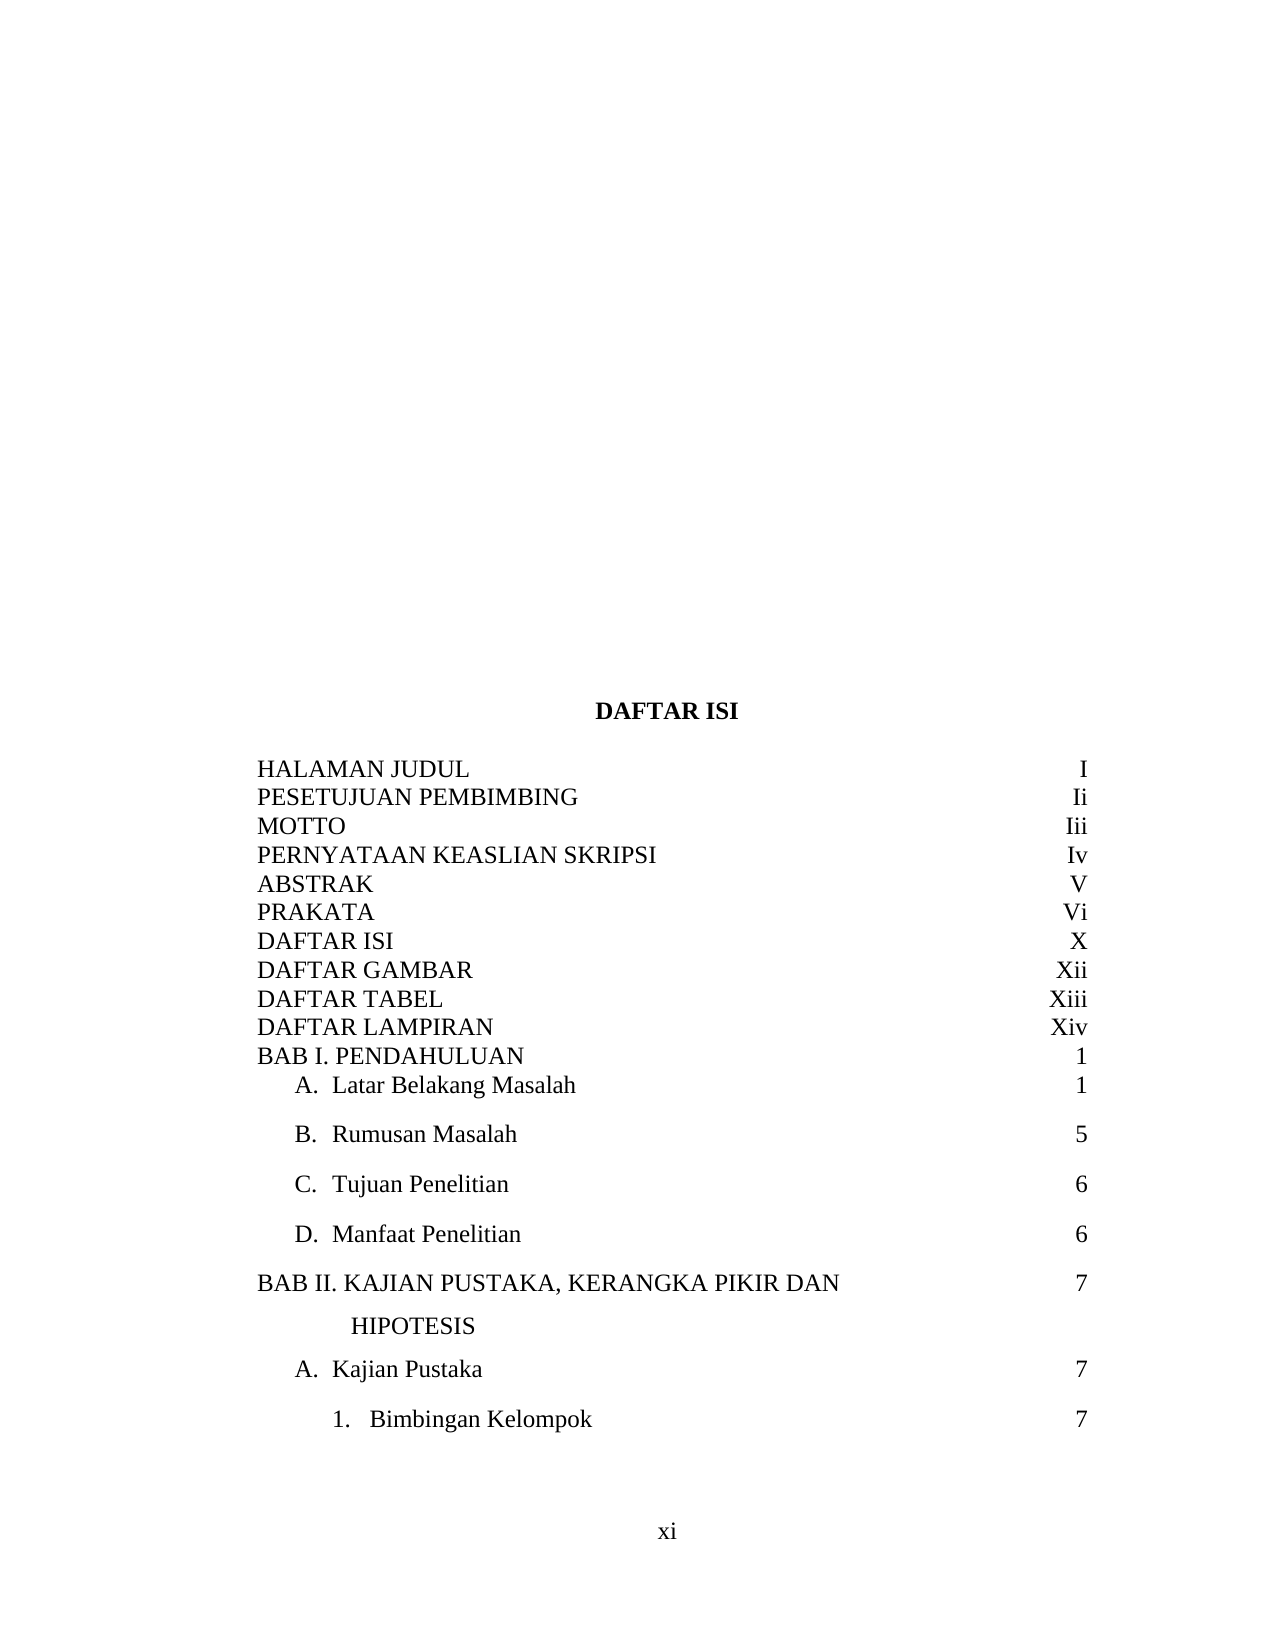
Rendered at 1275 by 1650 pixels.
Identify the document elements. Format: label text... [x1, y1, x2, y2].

table_header HALAMAN JUDUL [246, 754, 986, 782]
table_cell BAB I. PENDAHULUAN [246, 1041, 986, 1070]
table_cell Vi [986, 898, 1099, 926]
table_cell ABSTRAK [246, 869, 986, 897]
table_cell 5 [986, 1120, 1099, 1169]
table_cell 7 [986, 1355, 1099, 1404]
table_header I [986, 754, 1099, 782]
table_cell DAFTAR ISI [246, 926, 986, 955]
table_cell DAFTAR TABEL [246, 984, 986, 1012]
table_cell Iv [986, 840, 1099, 869]
table_cell Tujuan Penelitian [246, 1169, 986, 1219]
table_cell Manfaat Penelitian [246, 1219, 986, 1268]
text DAFTAR ISI [236, 696, 1098, 725]
table_cell Bimbingan Kelompok [246, 1404, 986, 1454]
table_cell Rumusan Masalah [246, 1120, 986, 1169]
table_cell Latar Belakang Masalah [246, 1070, 986, 1119]
table_cell DAFTAR LAMPIRAN [246, 1013, 986, 1041]
table_cell 1 [986, 1070, 1099, 1119]
table_cell BAB II. KAJIAN PUSTAKA, KERANGKA PIKIR DAN HIPOTESIS [246, 1268, 986, 1354]
table_cell Xii [986, 955, 1099, 984]
table_cell Xiv [986, 1013, 1099, 1041]
table_cell Ii [986, 783, 1099, 811]
table_cell MOTTO [246, 811, 986, 840]
table_cell Xiii [986, 984, 1099, 1012]
table_cell 6 [986, 1219, 1099, 1268]
table_cell 7 [986, 1268, 1099, 1354]
table_cell 1 [986, 1041, 1099, 1070]
table_cell PERNYATAAN KEASLIAN SKRIPSI [246, 840, 986, 869]
table_cell PRAKATA [246, 898, 986, 926]
table_cell X [986, 926, 1099, 955]
table_cell 6 [986, 1169, 1099, 1219]
table_cell V [986, 869, 1099, 897]
table_cell Iii [986, 811, 1099, 840]
table_cell PESETUJUAN PEMBIMBING [246, 783, 986, 811]
table_cell 7 [986, 1404, 1099, 1454]
table_cell DAFTAR GAMBAR [246, 955, 986, 984]
table_cell Kajian Pustaka [246, 1355, 986, 1404]
